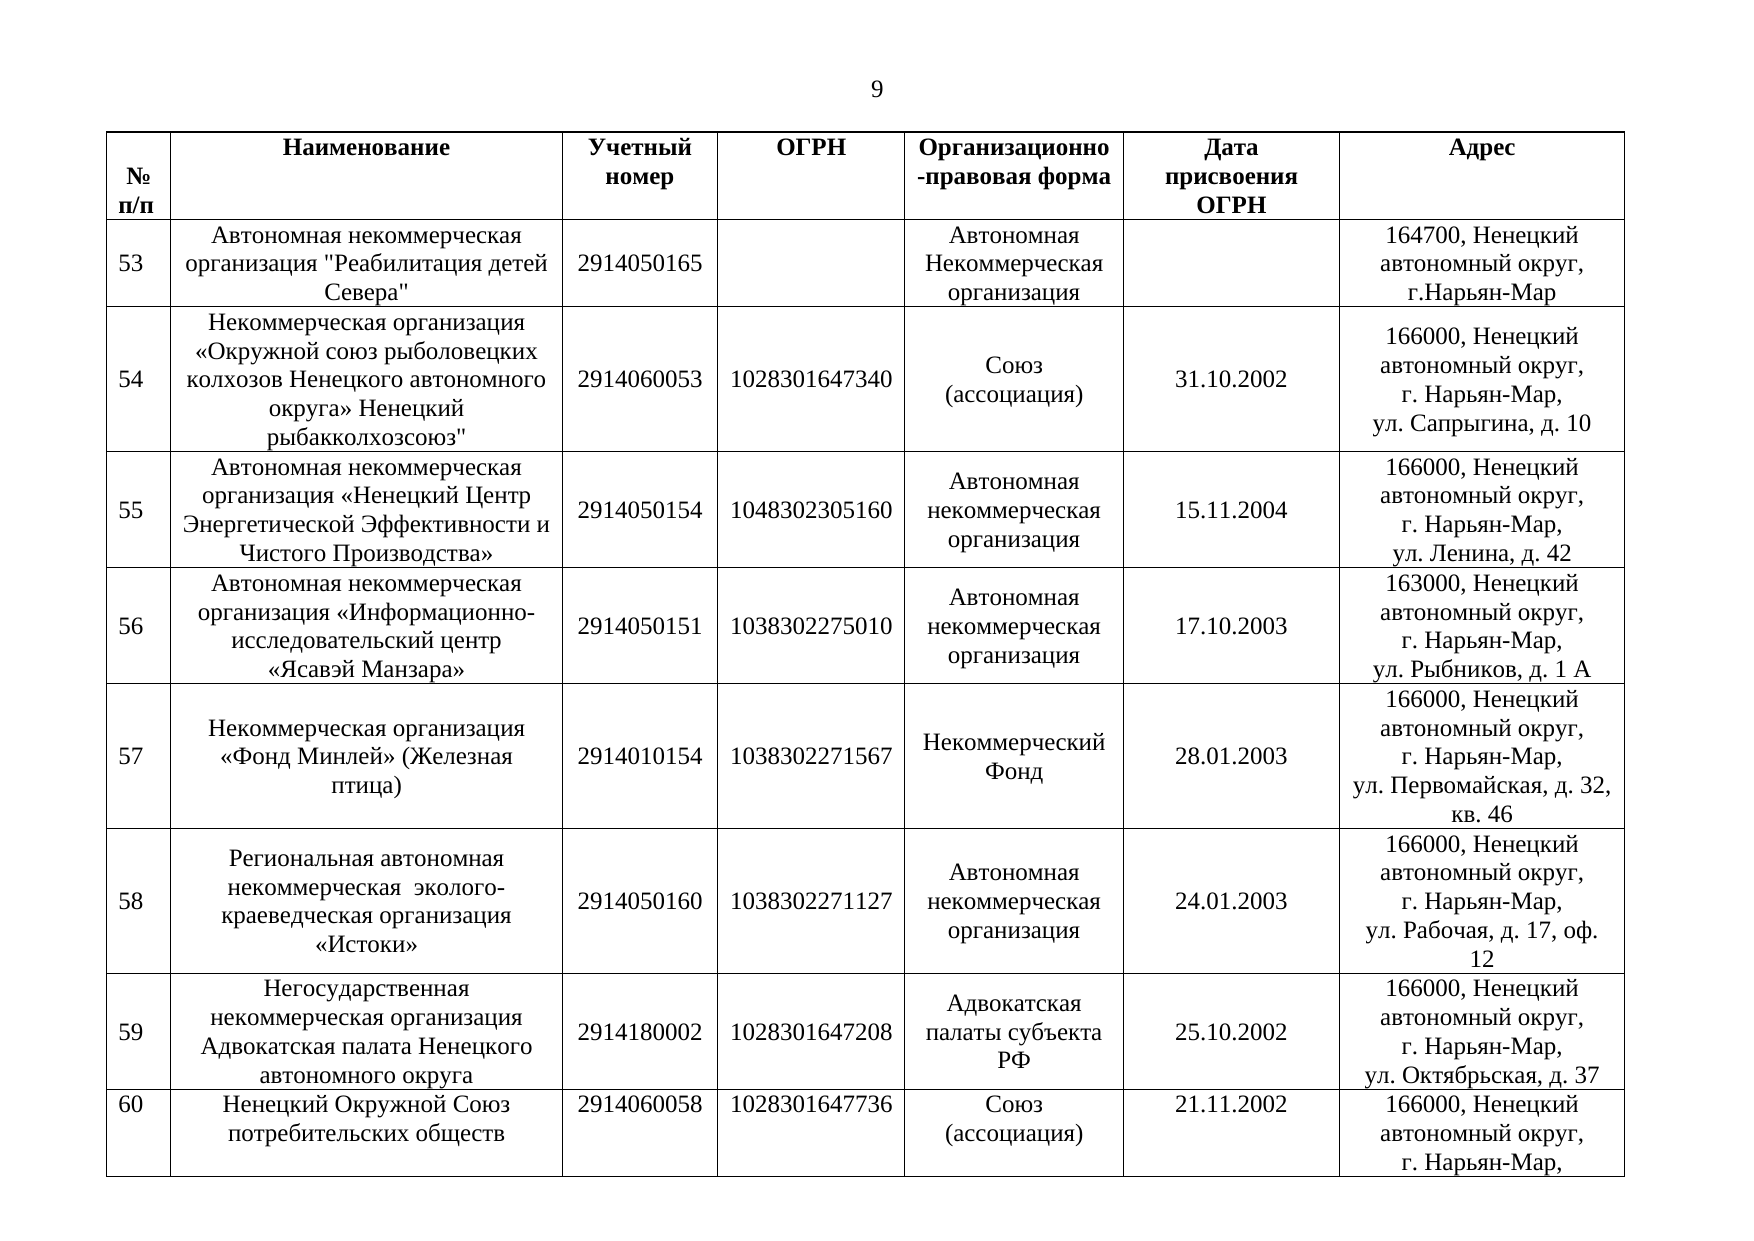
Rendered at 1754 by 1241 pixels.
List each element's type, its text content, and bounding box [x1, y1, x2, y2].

table_cell 55 [107, 452, 170, 567]
table_header Учетный номер [563, 133, 717, 219]
table_cell 163000, Ненецкий автономный округ, г. Нарьян-Мар, ул. Рыбников, д. 1 А [1340, 568, 1624, 683]
table_cell 24.01.2003 [1124, 829, 1339, 972]
table_cell 15.11.2004 [1124, 452, 1339, 567]
table_cell Негосударственная некоммерческая организация Адвокатская палата Ненецкого автономного округа [171, 974, 562, 1088]
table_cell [1340, 1090, 1624, 1176]
table_header Организационно-правовая форма [905, 133, 1123, 219]
table_cell 164700, Ненецкий автономный округ, г.Нарьян-Мар [1340, 220, 1624, 306]
table_cell Некоммерческая организация «Окружной союз рыболовецких колхозов Ненецкого автономного округа» Ненецкий рыбакколхозсоюз" [171, 307, 562, 451]
table_cell 57 [107, 684, 170, 828]
table_cell Автономная некоммерческая организация «Ненецкий Центр Энергетической Эффективности и Чистого Производства» [171, 452, 562, 567]
table_cell 2914050151 [563, 568, 717, 683]
table_cell 28.01.2003 [1124, 684, 1339, 828]
table_cell 166000, Ненецкий автономный округ, г. Нарьян-Мар, ул. Октябрьская, д. 37 [1340, 974, 1624, 1088]
table_cell 2914060058 [563, 1090, 717, 1176]
table_cell 2914010154 [563, 684, 717, 828]
table_cell Региональная автономная некоммерческая эколого-краеведческая организация «Истоки» [171, 829, 562, 972]
table_cell 1038302271567 [718, 684, 904, 828]
table_cell 1028301647736 [718, 1090, 904, 1176]
table_cell Автономная Некоммерческая организация [905, 220, 1123, 306]
table_cell 2914060053 [563, 307, 717, 451]
table_cell Адвокатская палаты субъекта РФ [905, 974, 1123, 1088]
table_cell 1028301647340 [718, 307, 904, 451]
table_cell [1124, 220, 1339, 306]
table_cell 59 [107, 974, 170, 1088]
table_cell 166000, Ненецкий автономный округ, г. Нарьян-Мар, ул. Сапрыгина, д. 10 [1340, 307, 1624, 451]
table_header ОГРН [718, 133, 904, 219]
table_header Дата присвоения ОГРН [1124, 133, 1339, 219]
table_cell 2914050160 [563, 829, 717, 972]
table_cell Некоммерческий Фонд [905, 684, 1123, 828]
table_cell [171, 1090, 562, 1176]
table_cell 1038302271127 [718, 829, 904, 972]
table_cell 166000, Ненецкий автономный округ, г. Нарьян-Мар, ул. Первомайская, д. 32, кв. 46 [1340, 684, 1624, 828]
table_cell 17.10.2003 [1124, 568, 1339, 683]
table_cell 166000, Ненецкий автономный округ, г. Нарьян-Мар, ул. Рабочая, д. 17, оф. 12 [1340, 829, 1624, 972]
table_cell Союз (ассоциация) [905, 307, 1123, 451]
table_cell 1038302275010 [718, 568, 904, 683]
table_cell Автономная некоммерческая организация «Информационно-исследовательский центр «Ясавэй Манзара» [171, 568, 562, 683]
table_header № п/п [107, 133, 170, 219]
table_cell 60 [107, 1090, 170, 1176]
table_header Адрес [1340, 133, 1624, 219]
table_cell Союз (ассоциация) [905, 1090, 1123, 1176]
table_cell Автономная некоммерческая организация [905, 568, 1123, 683]
table_cell 25.10.2002 [1124, 974, 1339, 1088]
table_cell 2914050154 [563, 452, 717, 567]
table_cell 58 [107, 829, 170, 972]
table_cell [718, 220, 904, 306]
table_cell 1048302305160 [718, 452, 904, 567]
table_cell 21.11.2002 [1124, 1090, 1339, 1176]
table_cell 31.10.2002 [1124, 307, 1339, 451]
table_cell Автономная некоммерческая организация [905, 452, 1123, 567]
table_cell 2914180002 [563, 974, 717, 1088]
table_cell 2914050165 [563, 220, 717, 306]
table_cell Автономная некоммерческая организация [905, 829, 1123, 972]
table_cell 56 [107, 568, 170, 683]
table_cell Некоммерческая организация «Фонд Минлей» (Железная птица) [171, 684, 562, 828]
table_cell 53 [107, 220, 170, 306]
table_cell 1028301647208 [718, 974, 904, 1088]
table_header Наименование [171, 133, 562, 219]
table_cell 166000, Ненецкий автономный округ, г. Нарьян-Мар, ул. Ленина, д. 42 [1340, 452, 1624, 567]
table_cell Автономная некоммерческая организация "Реабилитация детей Севера" [171, 220, 562, 306]
table_cell 54 [107, 307, 170, 451]
